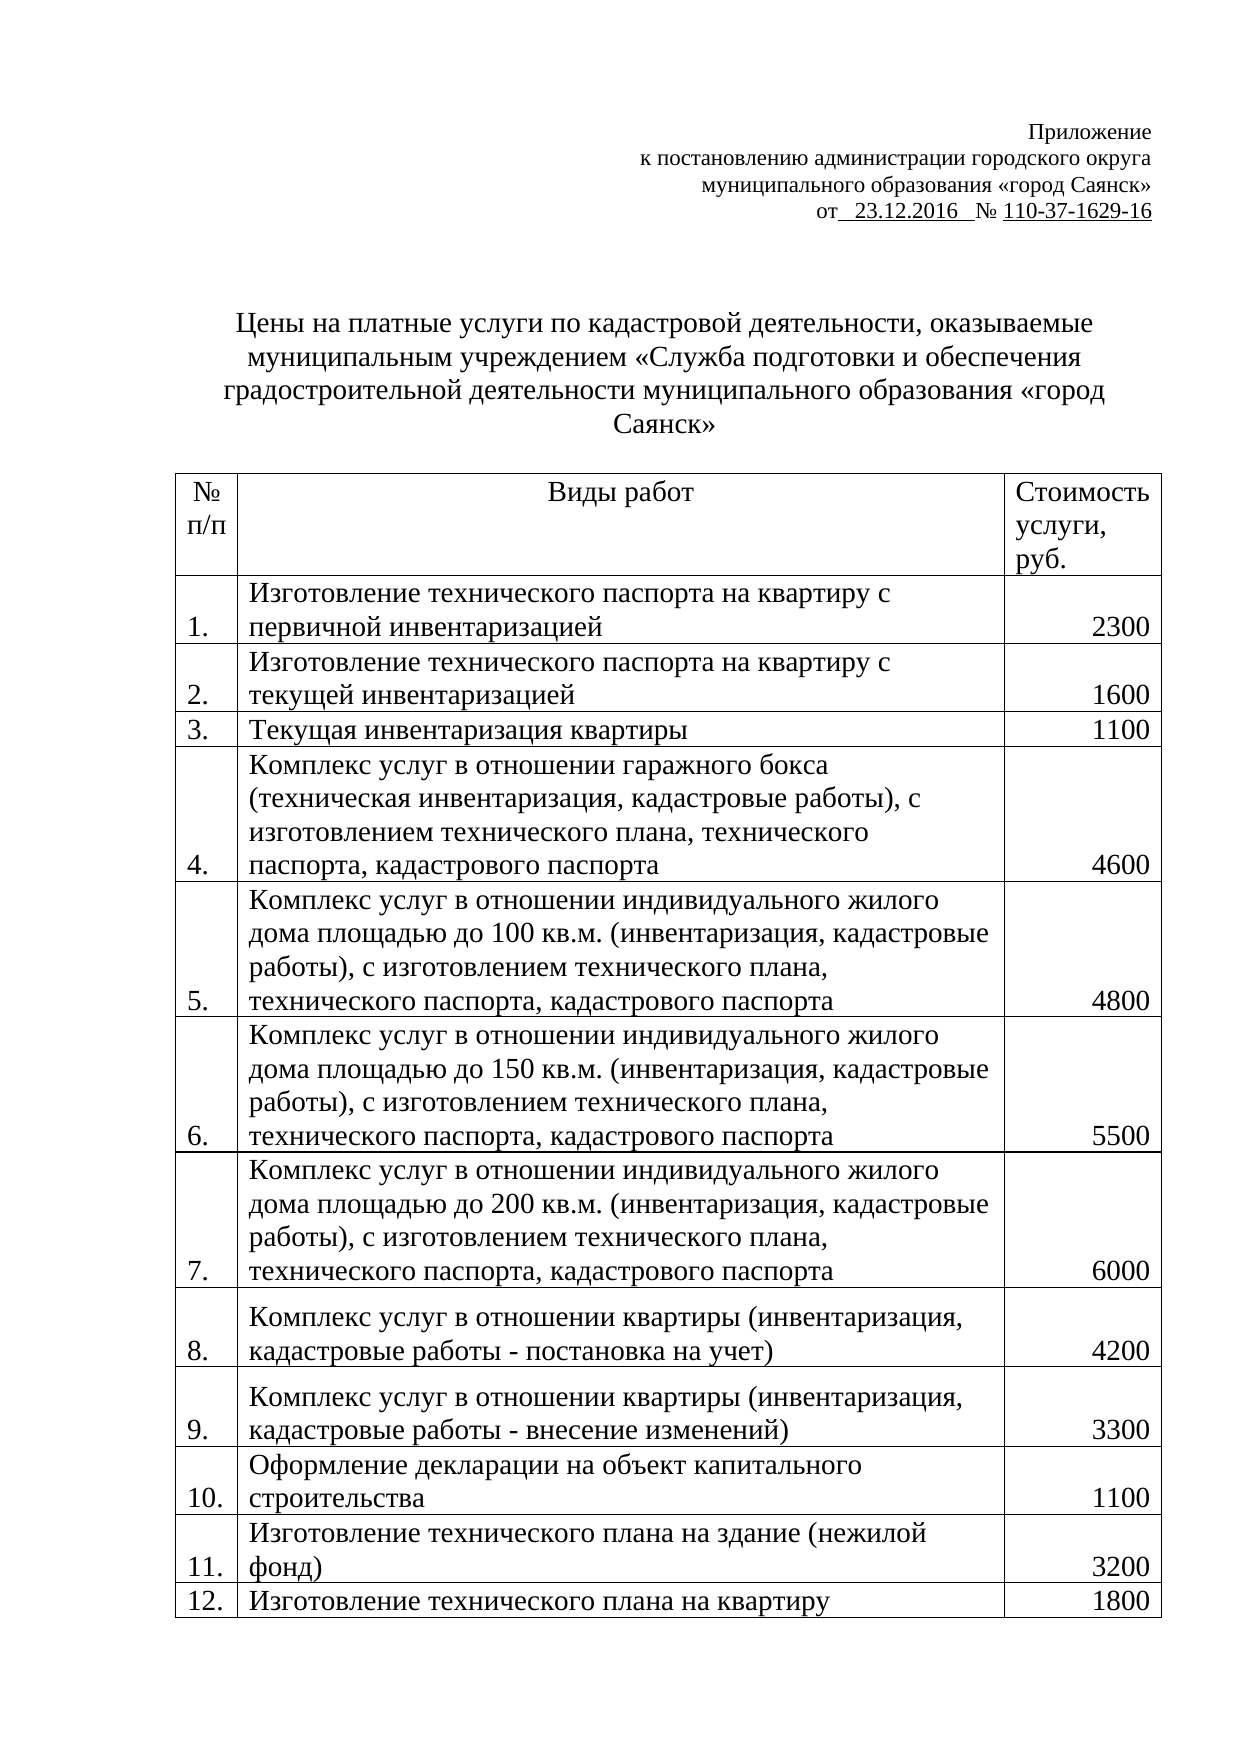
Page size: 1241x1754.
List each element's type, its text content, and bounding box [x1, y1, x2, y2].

table_cell 4200 [1005, 1288, 1161, 1366]
table_cell 6. [176, 1017, 237, 1151]
table_cell Комплекс услуг в отношении индивидуального жилого дома площадью до 100 кв.м. (инвентаризация, кадастровые работы), с изготовлением технического плана, технического паспорта, кадастрового паспорта [238, 882, 1004, 1016]
table_cell Текущая инвентаризация квартиры [238, 712, 1004, 746]
text муниципального образования «город Саянск» [177, 171, 1152, 197]
table_cell 12. [176, 1583, 237, 1617]
table_cell 2300 [1005, 576, 1161, 643]
table_cell 9. [176, 1367, 237, 1446]
table_cell Комплекс услуг в отношении индивидуального жилого дома площадью до 200 кв.м. (инвентаризация, кадастровые работы), с изготовлением технического плана, технического паспорта, кадастрового паспорта [238, 1153, 1004, 1287]
table_cell 3300 [1005, 1367, 1161, 1446]
table_header Виды работ [238, 474, 1004, 574]
table_cell Комплекс услуг в отношении квартиры (инвентаризация, кадастровые работы - постановка на учет) [238, 1288, 1004, 1366]
table_header Стоимость услуги, руб. [1005, 474, 1161, 574]
table_cell Изготовление технического плана на квартиру [238, 1583, 1004, 1617]
table_cell Оформление декларации на объект капитального строительства [238, 1447, 1004, 1514]
text Приложение [177, 118, 1152, 144]
table_cell 8. [176, 1288, 237, 1366]
table_cell 10. [176, 1447, 237, 1514]
table_cell 1100 [1005, 712, 1161, 746]
table_cell Комплекс услуг в отношении гаражного бокса (техническая инвентаризация, кадастровые работы), с изготовлением технического плана, технического паспорта, кадастрового паспорта [238, 747, 1004, 881]
table_cell 1600 [1005, 644, 1161, 711]
table_cell 1. [176, 576, 237, 643]
table_cell 4800 [1005, 882, 1161, 1016]
table_cell 5500 [1005, 1017, 1161, 1151]
table_cell 11. [176, 1515, 237, 1582]
table_cell 3. [176, 712, 237, 746]
table_cell 2. [176, 644, 237, 711]
table_cell 7. [176, 1153, 237, 1287]
table_cell Изготовление технического паспорта на квартиру с первичной инвентаризацией [238, 576, 1004, 643]
table_cell 3200 [1005, 1515, 1161, 1582]
table_cell Изготовление технического паспорта на квартиру с текущей инвентаризацией [238, 644, 1004, 711]
text от 23.12.2016 № 110-37-1629-16 [177, 197, 1152, 223]
table_header № п/п [176, 474, 237, 574]
table_cell 1100 [1005, 1447, 1161, 1514]
table_cell 4. [176, 747, 237, 881]
table_cell 4600 [1005, 747, 1161, 881]
table_cell 6000 [1005, 1153, 1161, 1287]
text к постановлению администрации городского округа [177, 144, 1152, 171]
table_cell 1800 [1005, 1583, 1161, 1617]
text Цены на платные услуги по кадастровой деятельности, оказываемые муниципальным учреждением «Служба подготовки и обеспечения градостроительной деятельности муниципального образования «город Саянск» [177, 305, 1152, 439]
table_cell 5. [176, 882, 237, 1016]
table_cell Комплекс услуг в отношении квартиры (инвентаризация, кадастровые работы - внесение изменений) [238, 1367, 1004, 1446]
table_cell Комплекс услуг в отношении индивидуального жилого дома площадью до 150 кв.м. (инвентаризация, кадастровые работы), с изготовлением технического плана, технического паспорта, кадастрового паспорта [238, 1017, 1004, 1151]
table_cell Изготовление технического плана на здание (нежилой фонд) [238, 1515, 1004, 1582]
